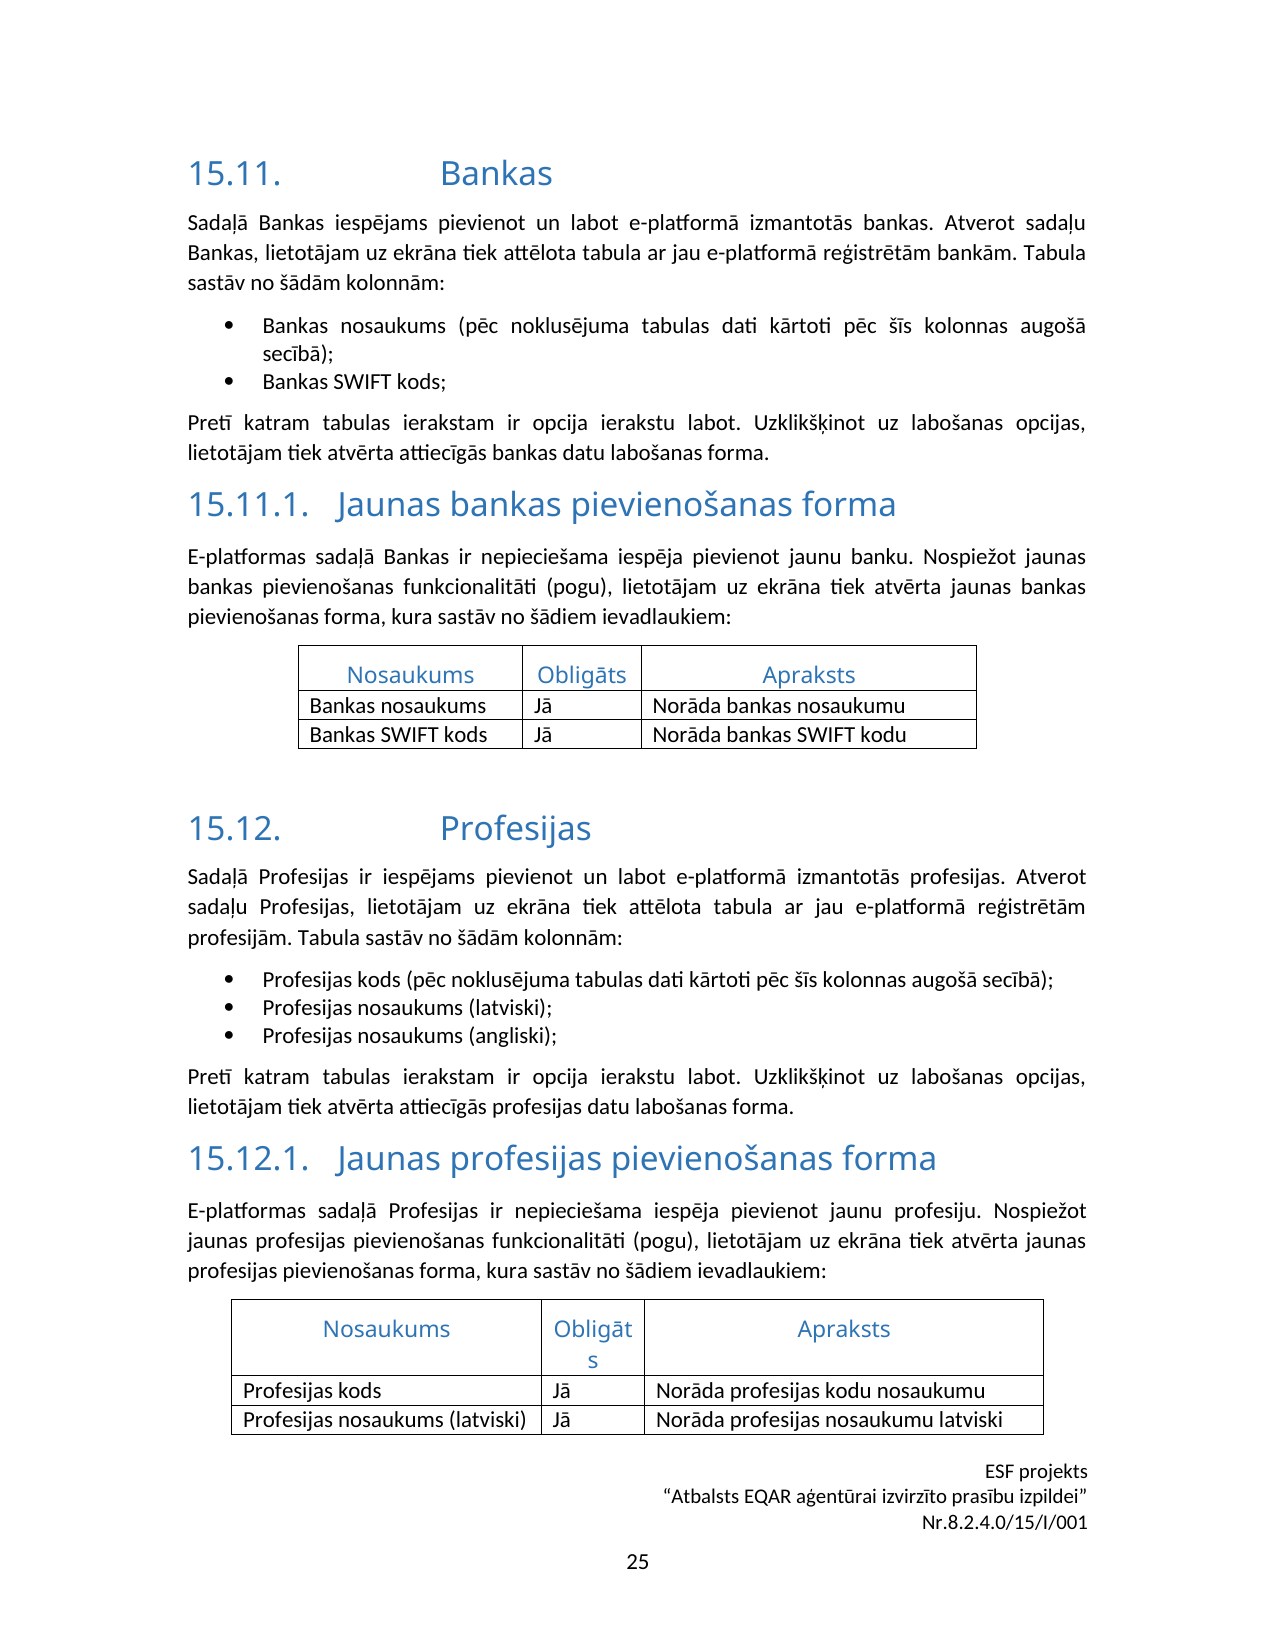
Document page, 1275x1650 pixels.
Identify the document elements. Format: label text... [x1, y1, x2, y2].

table_header Apraksts [642, 646, 976, 690]
table_cell Bankas SWIFT kods [299, 720, 522, 748]
table_cell Jā [542, 1376, 644, 1404]
table_cell Norāda profesijas kodu nosaukumu [645, 1376, 1043, 1404]
table_cell Norāda profesijas nosaukumu latviski [645, 1406, 1043, 1433]
list Bankas nosaukums (pēc noklusējuma tabulas dati kārtoti pēc šīs kolonnas augošā secībā); [225, 311, 1088, 367]
text E-platformas sadaļā Bankas ir nepieciešama iespēja pievienot jaunu banku. Nospiežot jaunas bankas pievienošanas funkcionalitāti (pogu), lietotājam uz ekrāna tiek atvērta jaunas bankas pievienošanas forma, kura sastāv no šādiem ievadlaukiem: [187, 542, 1088, 630]
subtitle Profesijas [187, 804, 1088, 850]
list Bankas SWIFT kods; [225, 367, 1088, 395]
subtitle Jaunas profesijas pievienošanas forma [187, 1135, 1088, 1180]
table_cell Norāda bankas nosaukumu [642, 691, 976, 719]
list Profesijas kods (pēc noklusējuma tabulas dati kārtoti pēc šīs kolonnas augošā secībā); [225, 965, 1088, 993]
table_header Nosaukums [232, 1300, 541, 1375]
text Pretī katram tabulas ierakstam ir opcija ierakstu labot. Uzklikšķinot uz labošanas opcijas, lietotājam tiek atvērta attiecīgās profesijas datu labošanas forma. [187, 1062, 1088, 1120]
table_header Apraksts [645, 1300, 1043, 1375]
subtitle Jaunas bankas pievienošanas forma [187, 481, 1088, 526]
text Pretī katram tabulas ierakstam ir opcija ierakstu labot. Uzklikšķinot uz labošanas opcijas, lietotājam tiek atvērta attiecīgās bankas datu labošanas forma. [187, 408, 1088, 466]
list Profesijas nosaukums (latviski); [225, 993, 1088, 1021]
text Sadaļā Profesijas ir iespējams pievienot un labot e-platformā izmantotās profesijas. Atverot sadaļu Profesijas, lietotājam uz ekrāna tiek attēlota tabula ar jau e-platformā reģistrētām profesijām. Tabula sastāv no šādām kolonnām: [187, 862, 1088, 951]
table_cell Bankas nosaukums [299, 691, 522, 719]
table_cell Norāda bankas SWIFT kodu [642, 720, 976, 748]
table_header Obligāts [523, 646, 641, 690]
table_cell Profesijas kods [232, 1376, 541, 1404]
table_header Obligāts [542, 1300, 644, 1375]
table_cell Profesijas nosaukums (latviski) [232, 1406, 541, 1433]
table_header Nosaukums [299, 646, 522, 690]
table_cell Jā [523, 691, 641, 719]
text E-platformas sadaļā Profesijas ir nepieciešama iespēja pievienot jaunu profesiju. Nospiežot jaunas profesijas pievienošanas funkcionalitāti (pogu), lietotājam uz ekrāna tiek atvērta jaunas profesijas pievienošanas forma, kura sastāv no šādiem ievadlaukiem: [187, 1196, 1088, 1285]
table_cell Jā [542, 1406, 644, 1433]
subtitle Bankas [187, 150, 1088, 195]
list Profesijas nosaukums (angliski); [225, 1021, 1088, 1049]
table_cell Jā [523, 720, 641, 748]
text Sadaļā Bankas iespējams pievienot un labot e-platformā izmantotās bankas. Atverot sadaļu Bankas, lietotājam uz ekrāna tiek attēlota tabula ar jau e-platformā reģistrētām bankām. Tabula sastāv no šādām kolonnām: [187, 208, 1088, 296]
